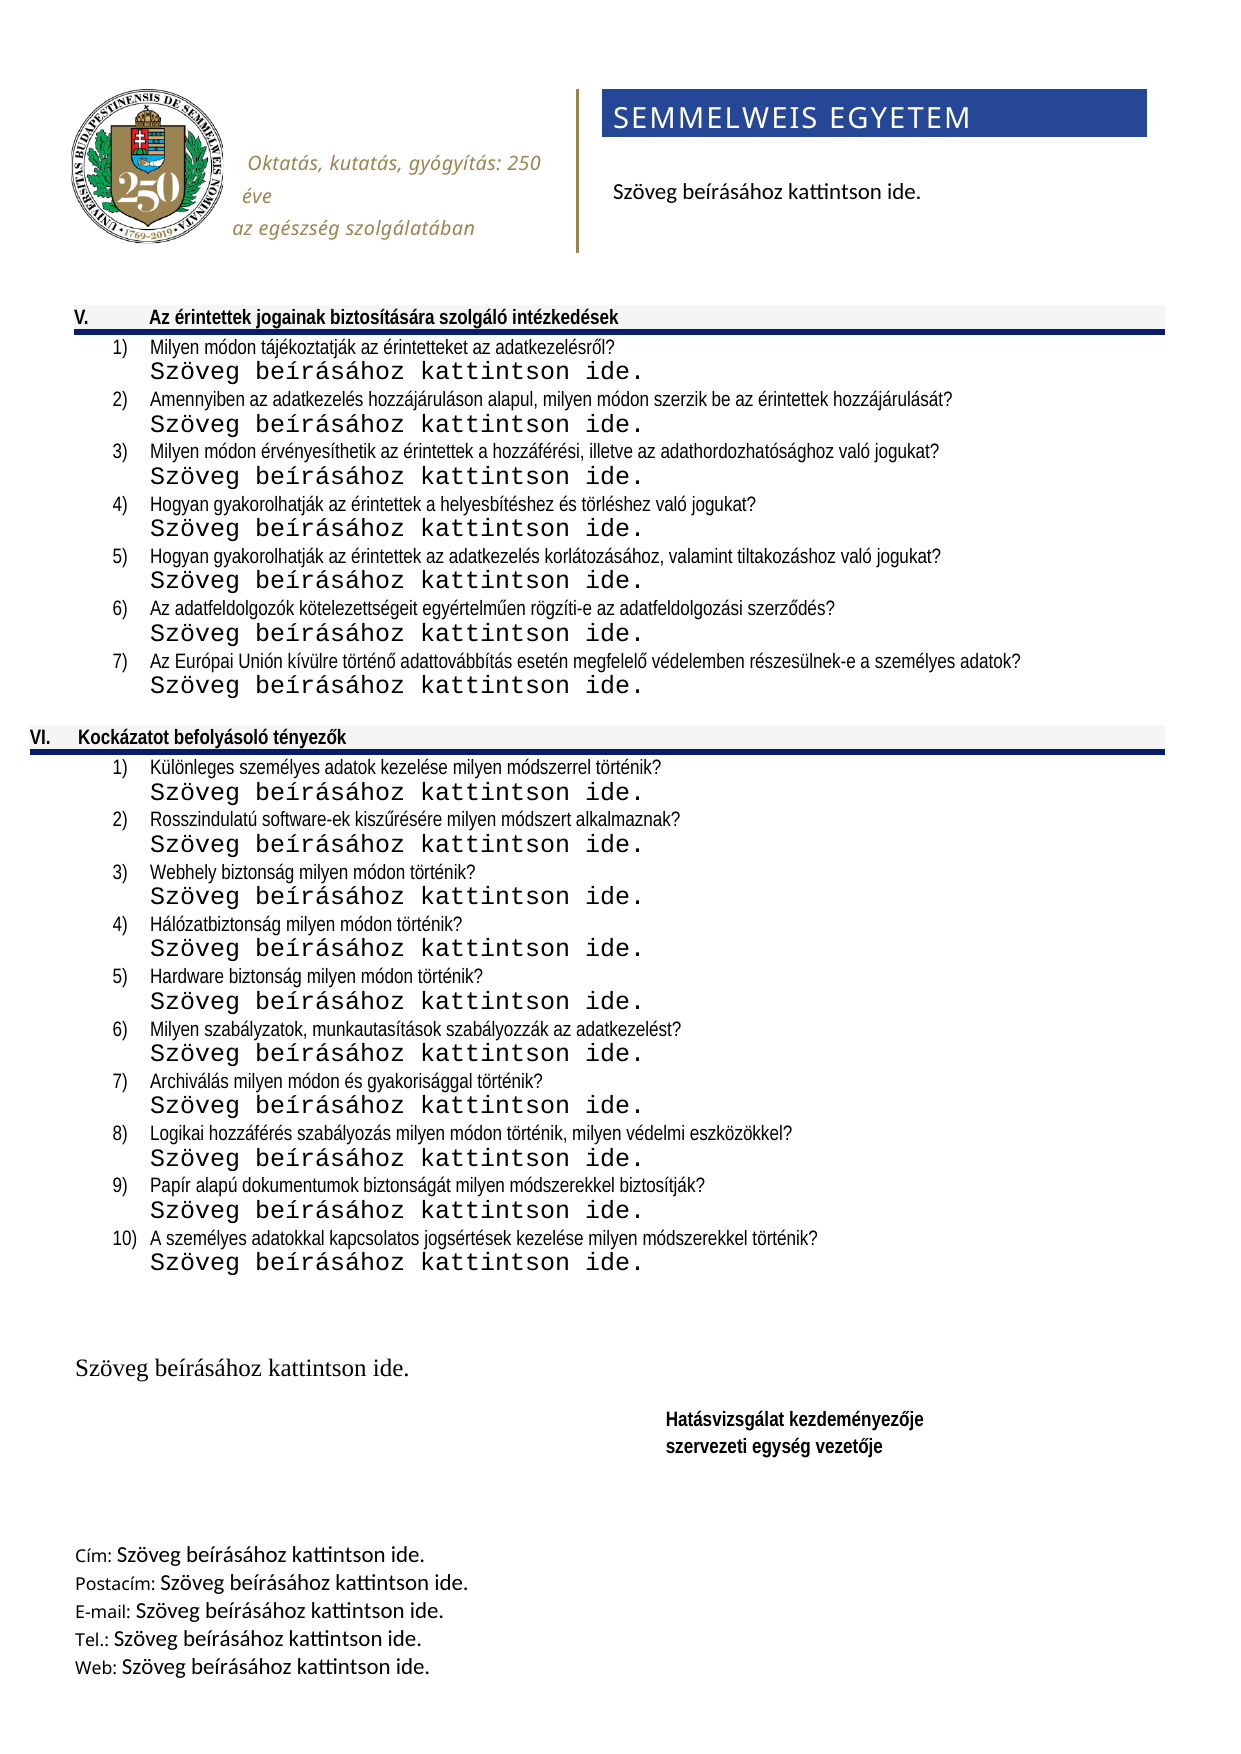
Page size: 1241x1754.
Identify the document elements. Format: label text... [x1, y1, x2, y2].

list Papír alapú dokumentumok biztonságát milyen módszerekkel biztosítják? [112, 1173, 1165, 1226]
list Milyen módon érvényesíthetik az érintettek a hozzáférési, illetve az adathordozhatósághoz való jogukat? [112, 439, 1165, 463]
picture [70, 88, 223, 242]
list Rosszindulatú software-ek kiszűrésére milyen módszert alkalmaznak? [112, 807, 1165, 860]
list Milyen szabályzatok, munkautasítások szabályozzák az adatkezelést? [112, 1017, 1165, 1069]
list Amennyiben az adatkezelés hozzájáruláson alapul, milyen módon szerzik be az érintettek hozzájárulását? [112, 387, 1165, 411]
list Az Európai Unión kívülre történő adattovábbítás esetén megfelelő védelemben részesülnek-e a személyes adatok? [112, 649, 1165, 701]
list Hogyan gyakorolhatják az érintettek a helyesbítéshez és törléshez való jogukat? [112, 492, 1165, 516]
list Hardware biztonság milyen módon történik? [112, 964, 1165, 1017]
list Archiválás milyen módon és gyakorisággal történik? [112, 1069, 1165, 1121]
list Milyen módon tájékoztatják az érintetteket az adatkezelésről? [112, 335, 1165, 359]
list Logikai hozzáférés szabályozás milyen módon történik, milyen védelmi eszközökkel? [112, 1121, 1165, 1173]
list Webhely biztonság milyen módon történik? [112, 860, 1165, 912]
list Különleges személyes adatok kezelése milyen módszerrel történik? [112, 755, 1165, 807]
list A személyes adatokkal kapcsolatos jogsértések kezelése milyen módszerekkel történik? [112, 1226, 1165, 1278]
list Hogyan gyakorolhatják az érintettek az adatkezelés korlátozásához, valamint tiltakozáshoz való jogukat? [112, 544, 1165, 568]
list Hálózatbiztonság milyen módon történik? [112, 912, 1165, 964]
list Az adatfeldolgozók kötelezettségeit egyértelműen rögzíti-e az adatfeldolgozási szerződés? [112, 596, 1165, 620]
list Az érintettek jogainak biztosítására szolgáló intézkedések [74, 305, 1165, 329]
text Hatásvizsgálat kezdeményezője [666, 1407, 1165, 1431]
text szervezeti egység vezetője [666, 1434, 1165, 1458]
list Kockázatot befolyásoló tényezők [29, 725, 1165, 755]
